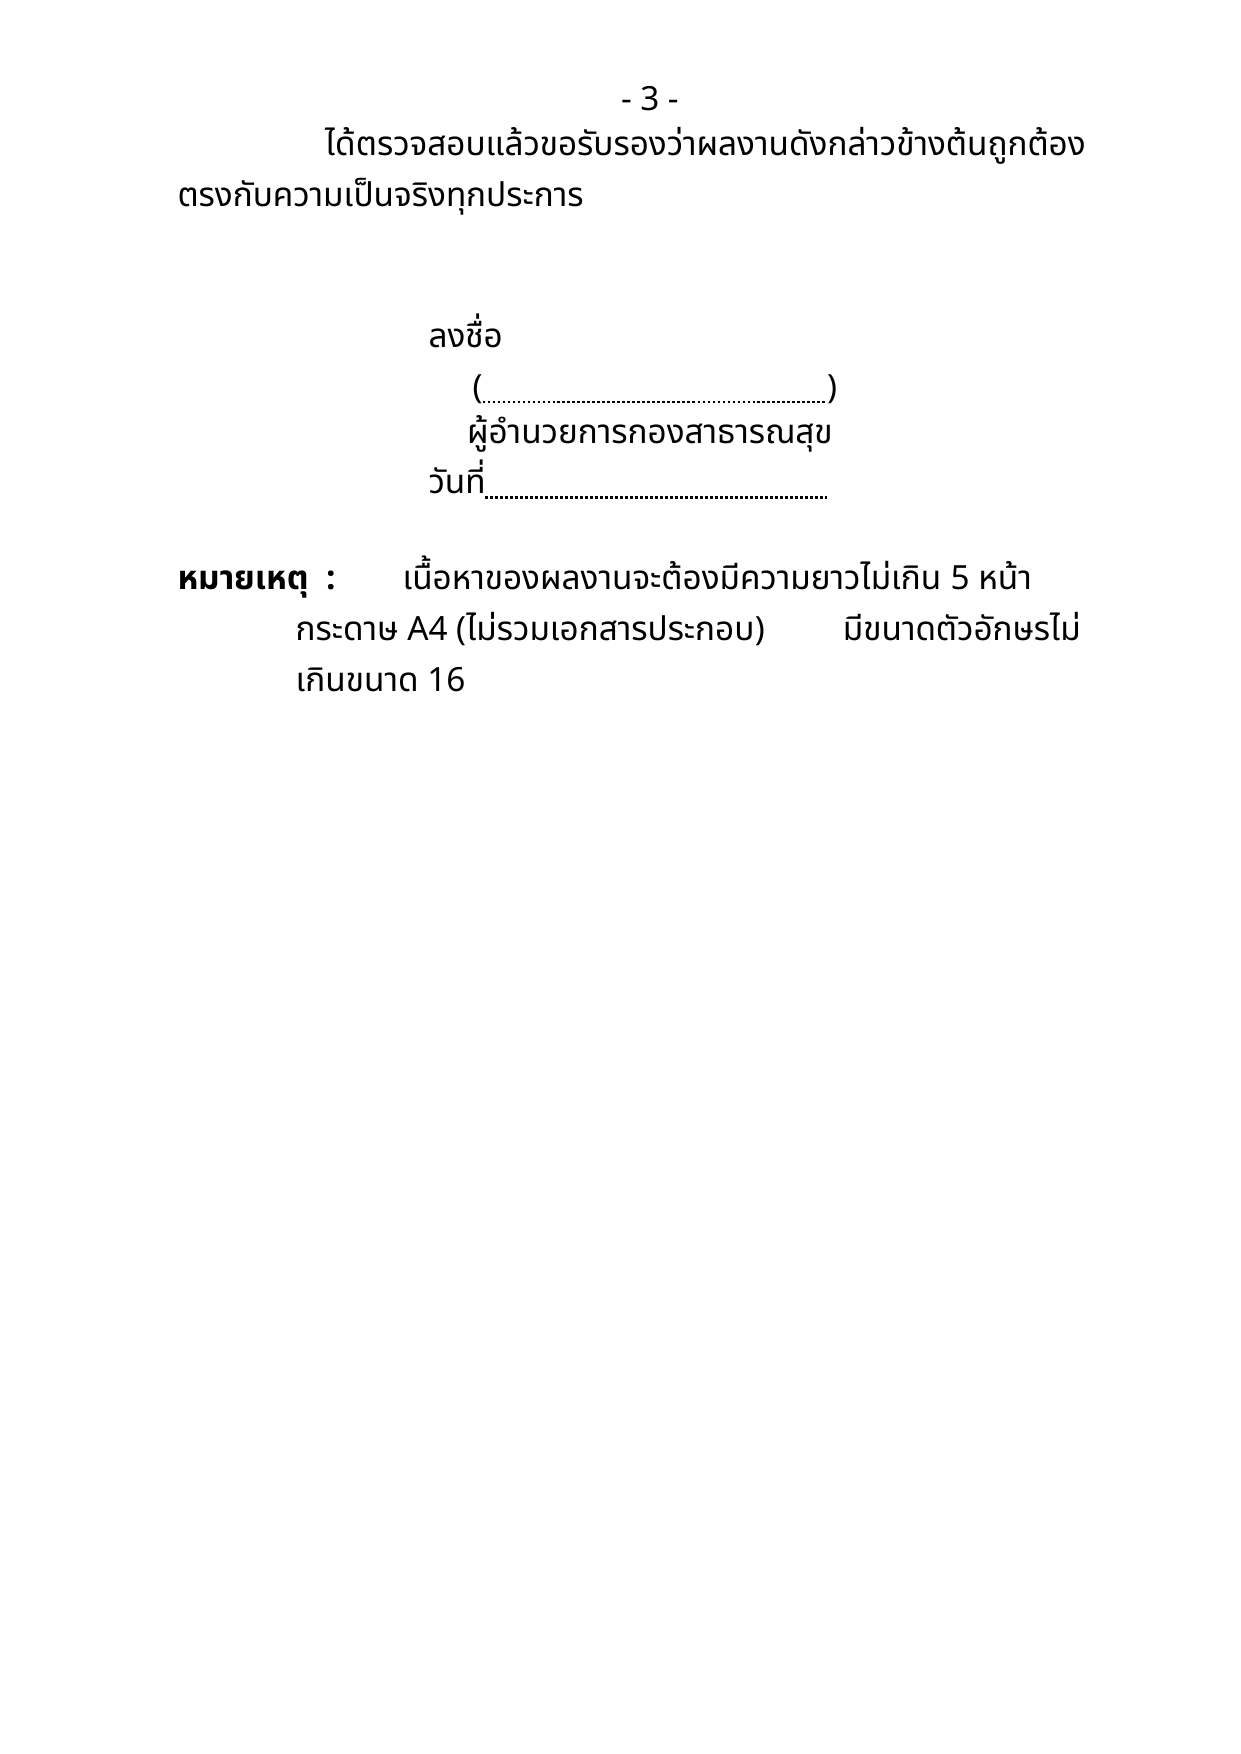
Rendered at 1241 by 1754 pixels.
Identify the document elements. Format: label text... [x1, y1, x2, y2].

text หมายเหตุ : เนื้อหาของผลงานจะต้องมีความยาวไม่เกิน 5 หน้ากระดาษ A4 (ไม่รวมเอกสารประกอบ) มีขนาดตัวอักษรไม่เกินขนาด 16 [177, 554, 1122, 706]
text ผู้อำนวยการกองสาธารณสุข [177, 408, 1122, 458]
text วันที่ [177, 458, 1122, 509]
text ( ) [177, 362, 1122, 408]
text ได้ตรวจสอบแล้วขอรับรองว่าผลงานดังกล่าวข้างต้นถูกต้องตรงกับความเป็นจริงทุกประการ [177, 120, 1122, 221]
text ลงชื่อ [177, 312, 1122, 362]
